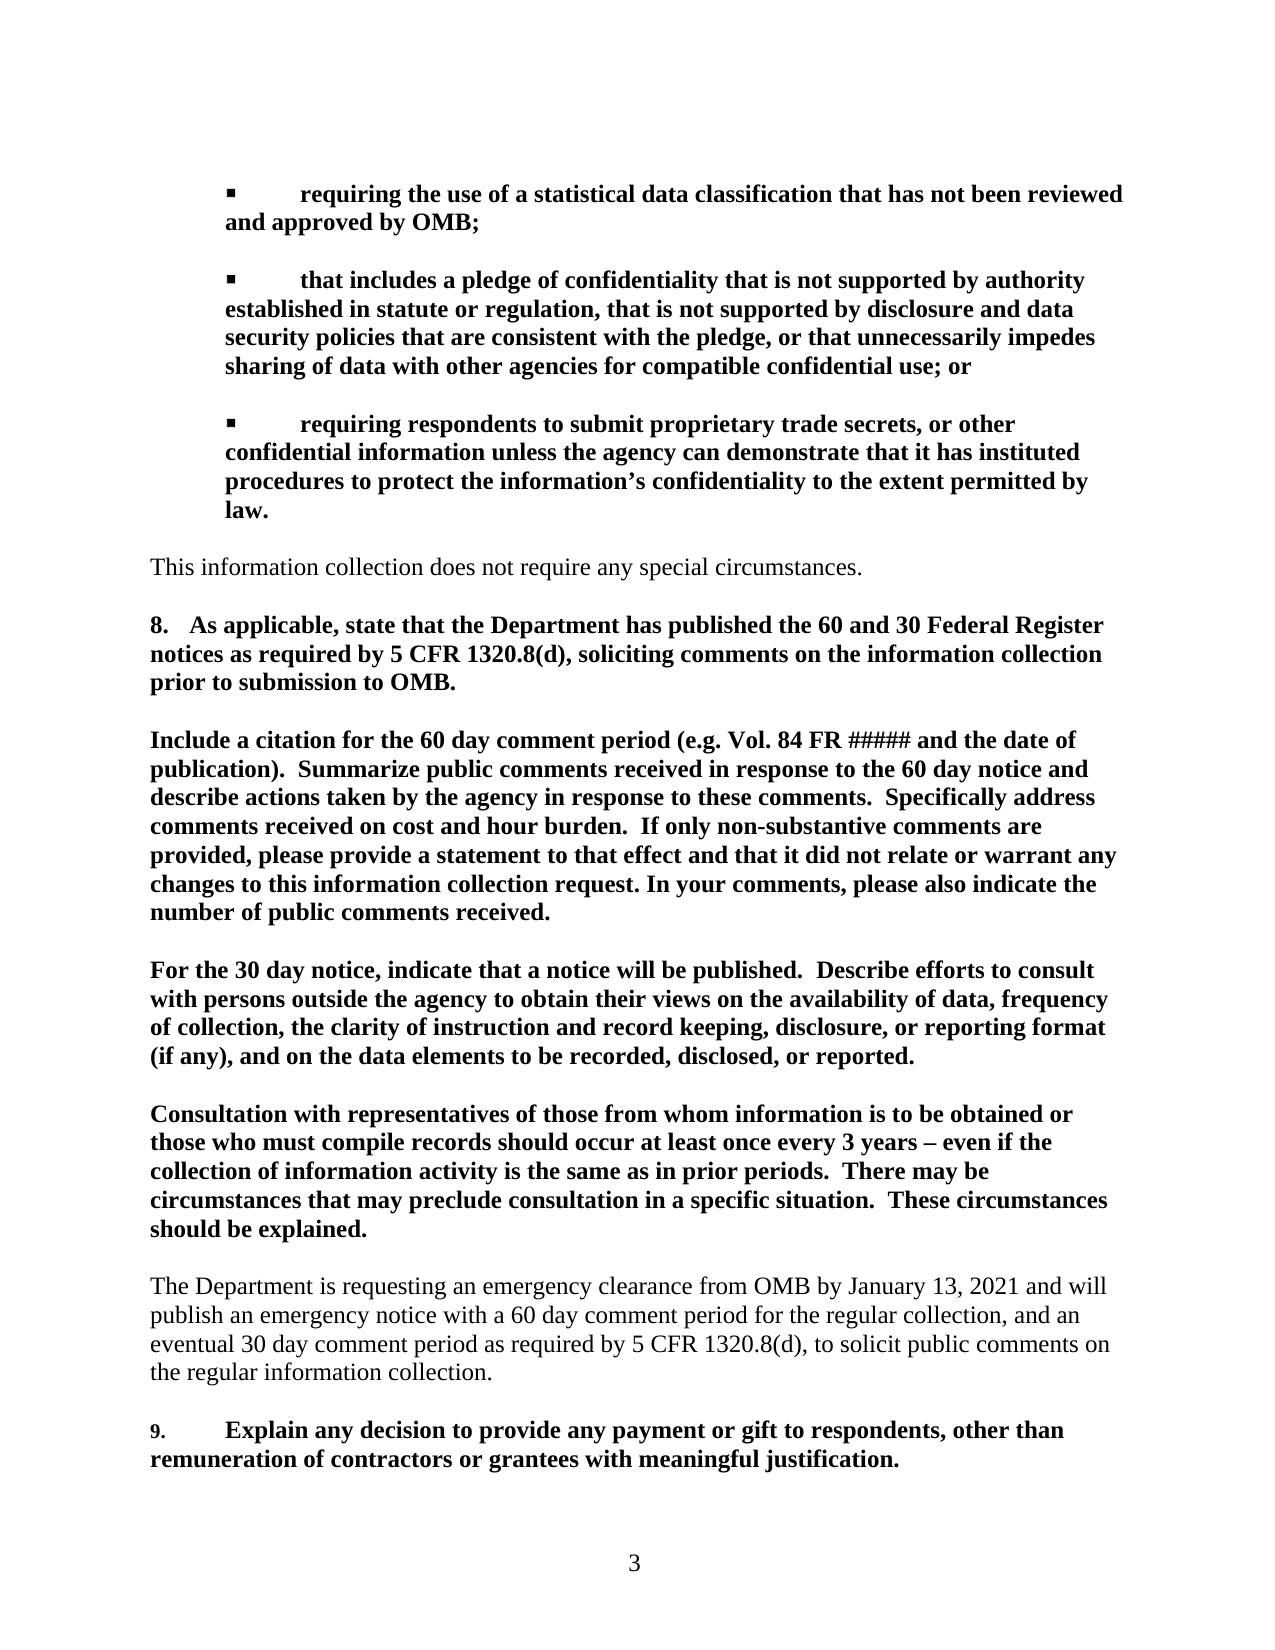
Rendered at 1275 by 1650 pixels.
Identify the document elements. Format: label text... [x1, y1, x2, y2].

list For the 30 day notice, indicate that a notice will be published. Describe efforts to consult with persons outside the agency to obtain their views on the availability of data, frequency of collection, the clarity of instruction and record keeping, disclosure, or reporting format (if any), and on the data elements to be recorded, disclosed, or reported. [150, 955, 1125, 1070]
list requiring respondents to submit proprietary trade secrets, or other confidential information unless the agency can demonstrate that it has instituted procedures to protect the information’s confidentiality to the extent permitted by law. [225, 409, 1125, 524]
text This information collection does not require any special circumstances. [150, 552, 1125, 581]
list Explain any decision to provide any payment or gift to respondents, other than remuneration of contractors or grantees with meaningful justification. [150, 1415, 1125, 1472]
list requiring the use of a statistical data classification that has not been reviewed and approved by OMB; [225, 179, 1125, 236]
text The Department is requesting an emergency clearance from OMB by January 13, 2021 and will publish an emergency notice with a 60 day comment period for the regular collection, and an eventual 30 day comment period as required by 5 CFR 1320.8(d), to solicit public comments on the regular information collection. [150, 1271, 1125, 1386]
list that includes a pledge of confidentiality that is not supported by authority established in statute or regulation, that is not supported by disclosure and data security policies that are consistent with the pledge, or that unnecessarily impedes sharing of data with other agencies for compatible confidential use; or [225, 265, 1125, 380]
list As applicable, state that the Department has published the 60 and 30 Federal Register notices as required by 5 CFR 1320.8(d), soliciting comments on the information collection prior to submission to OMB. [150, 610, 1125, 696]
text Consultation with representatives of those from whom information is to be obtained or those who must compile records should occur at least once every 3 years – even if the collection of information activity is the same as in prior periods. There may be circumstances that may preclude consultation in a specific situation. These circumstances should be explained. [150, 1099, 1125, 1242]
list Include a citation for the 60 day comment period (e.g. Vol. 84 FR ##### and the date of publication). Summarize public comments received in response to the 60 day notice and describe actions taken by the agency in response to these comments. Specifically address comments received on cost and hour burden. If only non-substantive comments are provided, please provide a statement to that effect and that it did not relate or warrant any changes to this information collection request. In your comments, please also indicate the number of public comments received. [150, 725, 1125, 926]
